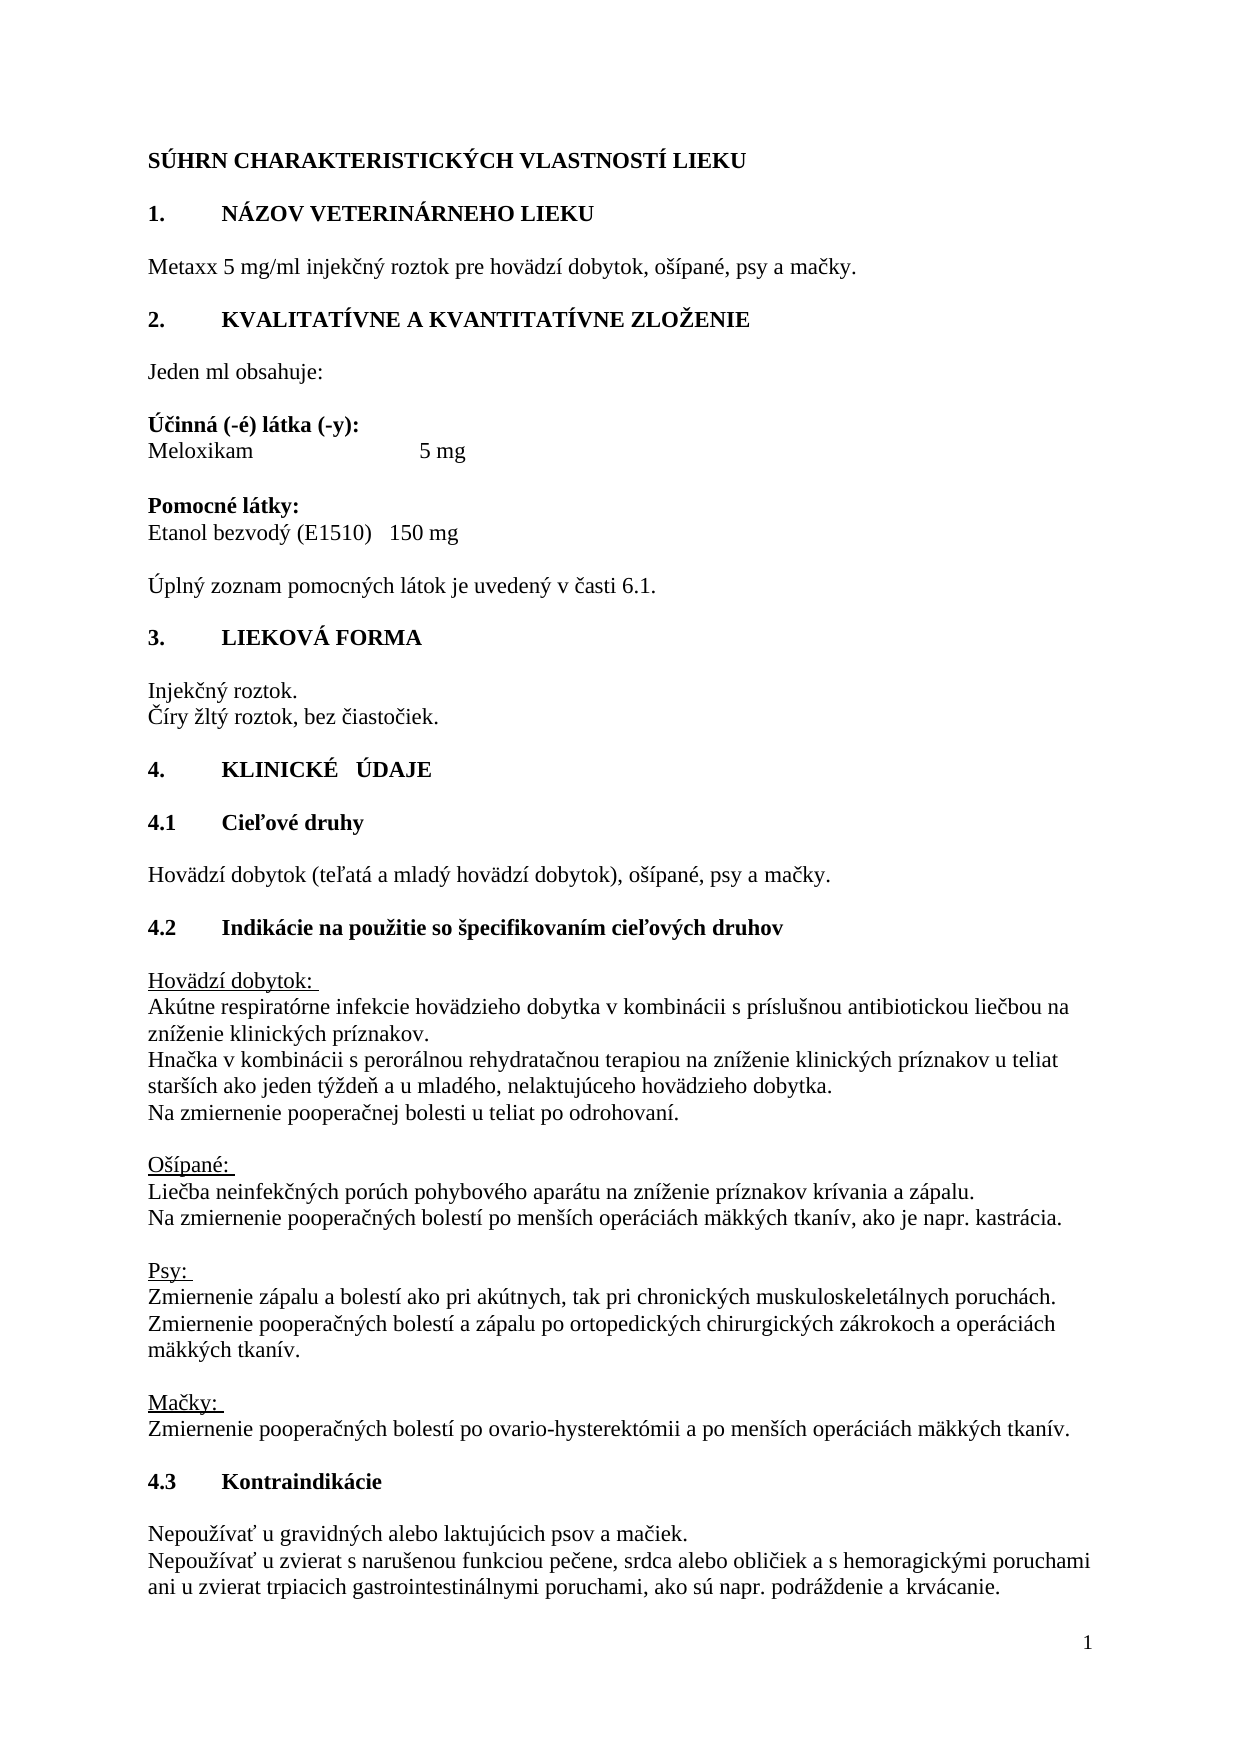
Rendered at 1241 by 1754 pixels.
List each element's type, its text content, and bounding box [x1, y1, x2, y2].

text Účinná (-é) látka (-y): [148, 411, 1093, 437]
text 4.2 Indikácie na použitie so špecifikovaním cieľových druhov [148, 914, 1093, 941]
text Nepoužívať u zvierat s narušenou funkciou pečene, srdca alebo obličiek a s hemoragickými poruchami ani u zvierat trpiacich gastrointestinálnymi poruchami, ako sú napr. podráždenie a krvácanie. [148, 1547, 1093, 1599]
text Psy: [148, 1257, 1093, 1283]
text 4. KLINICKÉ ÚDAJE [148, 756, 1093, 782]
text Číry žltý roztok, bez čiastočiek. [148, 703, 1093, 730]
text 3. LIEKOVÁ FORMA [148, 624, 1093, 651]
text 2. KVALITATÍVNE A KVANTITATÍVNE ZLOŽENIE [148, 306, 1093, 332]
text Ošípané: [148, 1151, 1093, 1178]
text Mačky: [148, 1389, 1093, 1415]
text Nepoužívať u gravidných alebo laktujúcich psov a mačiek. [148, 1520, 1093, 1547]
text Na zmiernenie pooperačnej bolesti u teliat po odrohovaní. [148, 1099, 1093, 1125]
text Hnačka v kombinácii s perorálnou rehydratačnou terapiou na zníženie klinických príznakov u teliat starších ako jeden týždeň a u mladého, nelaktujúceho hovädzieho dobytka. [148, 1046, 1093, 1099]
text Jeden ml obsahuje: [148, 358, 1093, 385]
text 4.1 Cieľové druhy [148, 809, 1093, 835]
text 1. NÁZOV VETERINÁRNEHO LIEKU [148, 200, 1093, 227]
text Akútne respiratórne infekcie hovädzieho dobytka v kombinácii s príslušnou antibiotickou liečbou na zníženie klinických príznakov. [148, 993, 1093, 1046]
text Hovädzí dobytok: [148, 967, 1093, 993]
text Na zmiernenie pooperačných bolestí po menších operáciách mäkkých tkanív, ako je napr. kastrácia. [148, 1204, 1093, 1231]
text Liečba neinfekčných porúch pohybového aparátu na zníženie príznakov krívania a zápalu. [148, 1178, 1093, 1204]
text Metaxx 5 mg/ml injekčný roztok pre hovädzí dobytok, ošípané, psy a mačky. [148, 253, 1093, 279]
text Zmiernenie pooperačných bolestí po ovario-hysterektómii a po menších operáciách mäkkých tkanív. [148, 1415, 1093, 1441]
text Pomocné látky: [148, 493, 1093, 519]
text 4.3 Kontraindikácie [148, 1468, 1093, 1494]
text Meloxikam 5 mg [148, 437, 1093, 464]
text Injekčný roztok. [148, 677, 1093, 703]
text Hovädzí dobytok (teľatá a mladý hovädzí dobytok), ošípané, psy a mačky. [148, 862, 1093, 888]
text SÚHRN CHARAKTERISTICKÝCH VLASTNOSTÍ LIEKU [148, 148, 1093, 174]
text Zmiernenie zápalu a bolestí ako pri akútnych, tak pri chronických muskuloskeletálnych poruchách. Zmiernenie pooperačných bolestí a zápalu po ortopedických chirurgických zákrokoch a operáciách mäkkých tkanív. [148, 1283, 1093, 1362]
text Etanol bezvodý (E1510) 150 mg [148, 519, 1093, 545]
text Úplný zoznam pomocných látok je uvedený v časti 6.1. [148, 572, 1093, 598]
